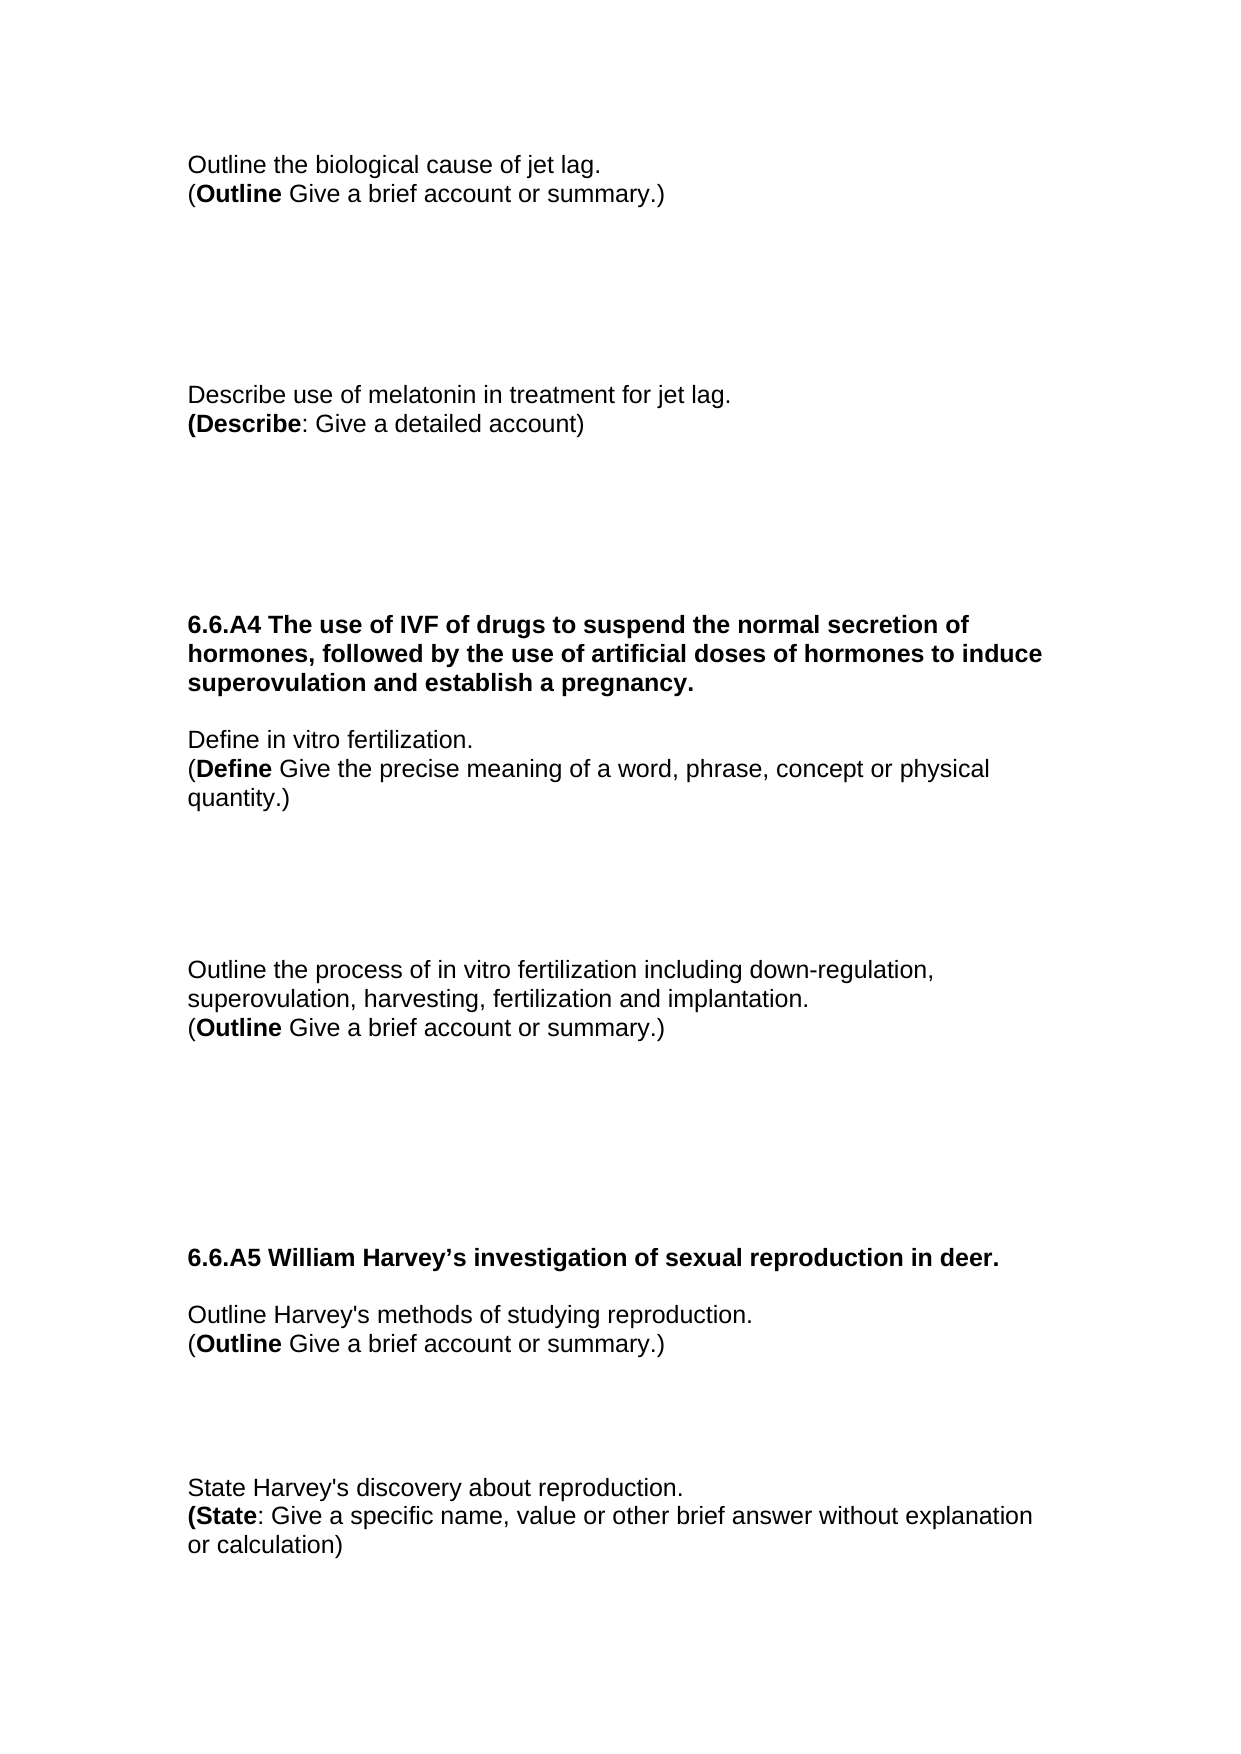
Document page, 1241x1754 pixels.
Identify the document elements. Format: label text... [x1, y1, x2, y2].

text State Harvey's discovery about reproduction. [187, 1472, 1053, 1501]
text (Outline Give a brief account or summary.) [187, 1329, 1053, 1357]
text (Outline Give a brief account or summary.) [187, 1012, 1053, 1041]
text (State: Give a specific name, value or other brief answer without explanation or calculation) [187, 1501, 1053, 1559]
text (Describe: Give a detailed account) [187, 409, 1053, 437]
text (Define Give the precise meaning of a word, phrase, concept or physical quantity.) [187, 754, 1053, 811]
text (Outline Give a brief account or summary.) [187, 179, 1053, 207]
text Define in vitro fertilization. [187, 725, 1053, 754]
text Describe use of melatonin in treatment for jet lag.​ [187, 380, 1053, 409]
text 6.6.A4 The use of IVF of drugs to suspend the normal secretion of hormones, followed by the use of artificial doses of hormones to induce superovulation and establish a pregnancy. [187, 610, 1053, 696]
text Outline the process of in vitro fertilization including down-regulation, superovulation, harvesting, fertilization and implantation. [187, 955, 1053, 1012]
text Outline the biological cause of jet lag. [187, 150, 1053, 179]
text 6.6.A5 William Harvey’s investigation of sexual reproduction in deer. [187, 1242, 1053, 1271]
text Outline Harvey's methods of studying reproduction. [187, 1300, 1053, 1329]
